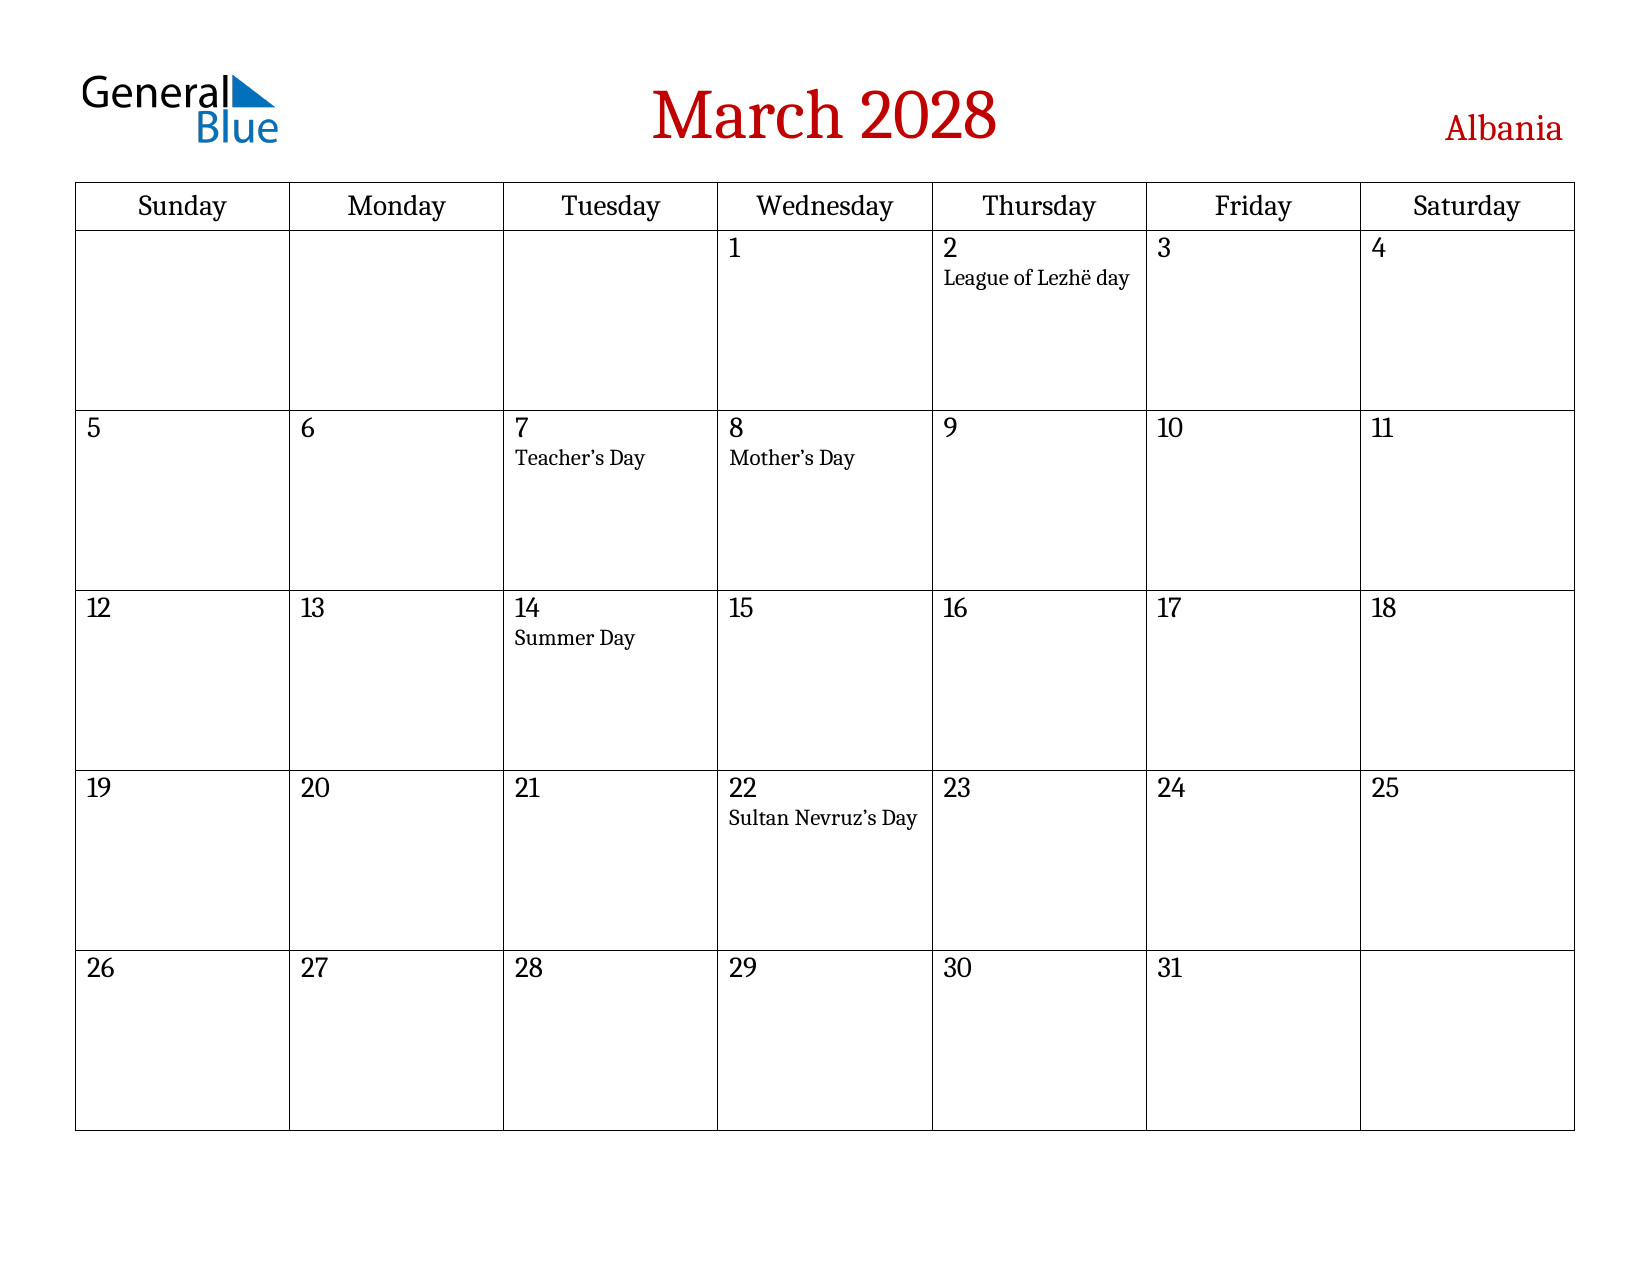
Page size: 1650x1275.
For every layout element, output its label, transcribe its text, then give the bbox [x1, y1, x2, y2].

table_cell 25 [1361, 771, 1574, 805]
table_cell Monday [290, 183, 503, 230]
table_cell [290, 265, 503, 410]
table_cell [290, 231, 503, 264]
table_cell Friday [1147, 183, 1360, 230]
table_cell [290, 805, 503, 950]
table_cell 7 [504, 411, 717, 444]
table_cell 17 [1147, 591, 1360, 625]
table_cell 1 [718, 231, 932, 264]
table_cell Sunday [76, 183, 289, 230]
table_cell [504, 805, 717, 950]
table_cell 21 [504, 771, 717, 805]
table_cell 8 [718, 411, 932, 444]
table_cell [504, 265, 717, 410]
table_cell 26 [76, 951, 289, 985]
table_cell [933, 625, 1146, 770]
table_cell [1147, 985, 1360, 1130]
table_cell League of Lezhë day [933, 265, 1146, 410]
table_cell 22 [718, 771, 932, 805]
table_header March 2028 [504, 75, 1146, 182]
table_cell [718, 265, 932, 410]
table_cell [76, 985, 289, 1130]
table_header [76, 75, 503, 182]
table_cell [1147, 625, 1360, 770]
table_cell [1361, 625, 1574, 770]
table_cell 31 [1147, 951, 1360, 985]
table_cell [1147, 805, 1360, 950]
table_cell 9 [933, 411, 1146, 444]
table_cell Teacher’s Day [504, 445, 717, 590]
table_cell 16 [933, 591, 1146, 625]
table_cell Saturday [1361, 183, 1574, 230]
table_cell Thursday [933, 183, 1146, 230]
table_cell [1361, 265, 1574, 410]
table_cell [1147, 445, 1360, 590]
table_cell [76, 231, 289, 264]
table_cell 2 [933, 231, 1146, 264]
table_cell [76, 805, 289, 950]
table_cell 30 [933, 951, 1146, 985]
table_cell [1147, 265, 1360, 410]
table_cell [1361, 445, 1574, 590]
table_cell [504, 231, 717, 264]
table_cell [76, 445, 289, 590]
table_cell [1361, 985, 1574, 1130]
table_cell Sultan Nevruz’s Day [718, 805, 932, 950]
table_cell [933, 985, 1146, 1130]
table_cell [718, 625, 932, 770]
table_cell 4 [1361, 231, 1574, 264]
table_cell [933, 805, 1146, 950]
table_cell 18 [1361, 591, 1574, 625]
table_cell 27 [290, 951, 503, 985]
table_cell [1361, 951, 1574, 985]
table_cell [718, 985, 932, 1130]
table_cell 29 [718, 951, 932, 985]
table_cell 11 [1361, 411, 1574, 444]
table_cell [504, 985, 717, 1130]
table_cell [76, 625, 289, 770]
table_cell 14 [504, 591, 717, 625]
table_cell [76, 265, 289, 410]
table_cell [290, 445, 503, 590]
table_cell 19 [76, 771, 289, 805]
table_cell 13 [290, 591, 503, 625]
table_cell Tuesday [504, 183, 717, 230]
table_cell 15 [718, 591, 932, 625]
table_cell Mother’s Day [718, 445, 932, 590]
table_cell [1361, 805, 1574, 950]
table_cell 23 [933, 771, 1146, 805]
table_header Albania [1146, 75, 1574, 182]
table_cell 20 [290, 771, 503, 805]
table_cell 6 [290, 411, 503, 444]
table_cell 3 [1147, 231, 1360, 264]
table_cell 24 [1147, 771, 1360, 805]
table_cell [290, 985, 503, 1130]
table_cell 5 [76, 411, 289, 444]
table_cell Summer Day [504, 625, 717, 770]
table_cell Wednesday [718, 183, 932, 230]
table_cell [290, 625, 503, 770]
table_cell 12 [76, 591, 289, 625]
table_cell 28 [504, 951, 717, 985]
table_cell 10 [1147, 411, 1360, 444]
table_cell [933, 445, 1146, 590]
picture [82, 75, 278, 143]
